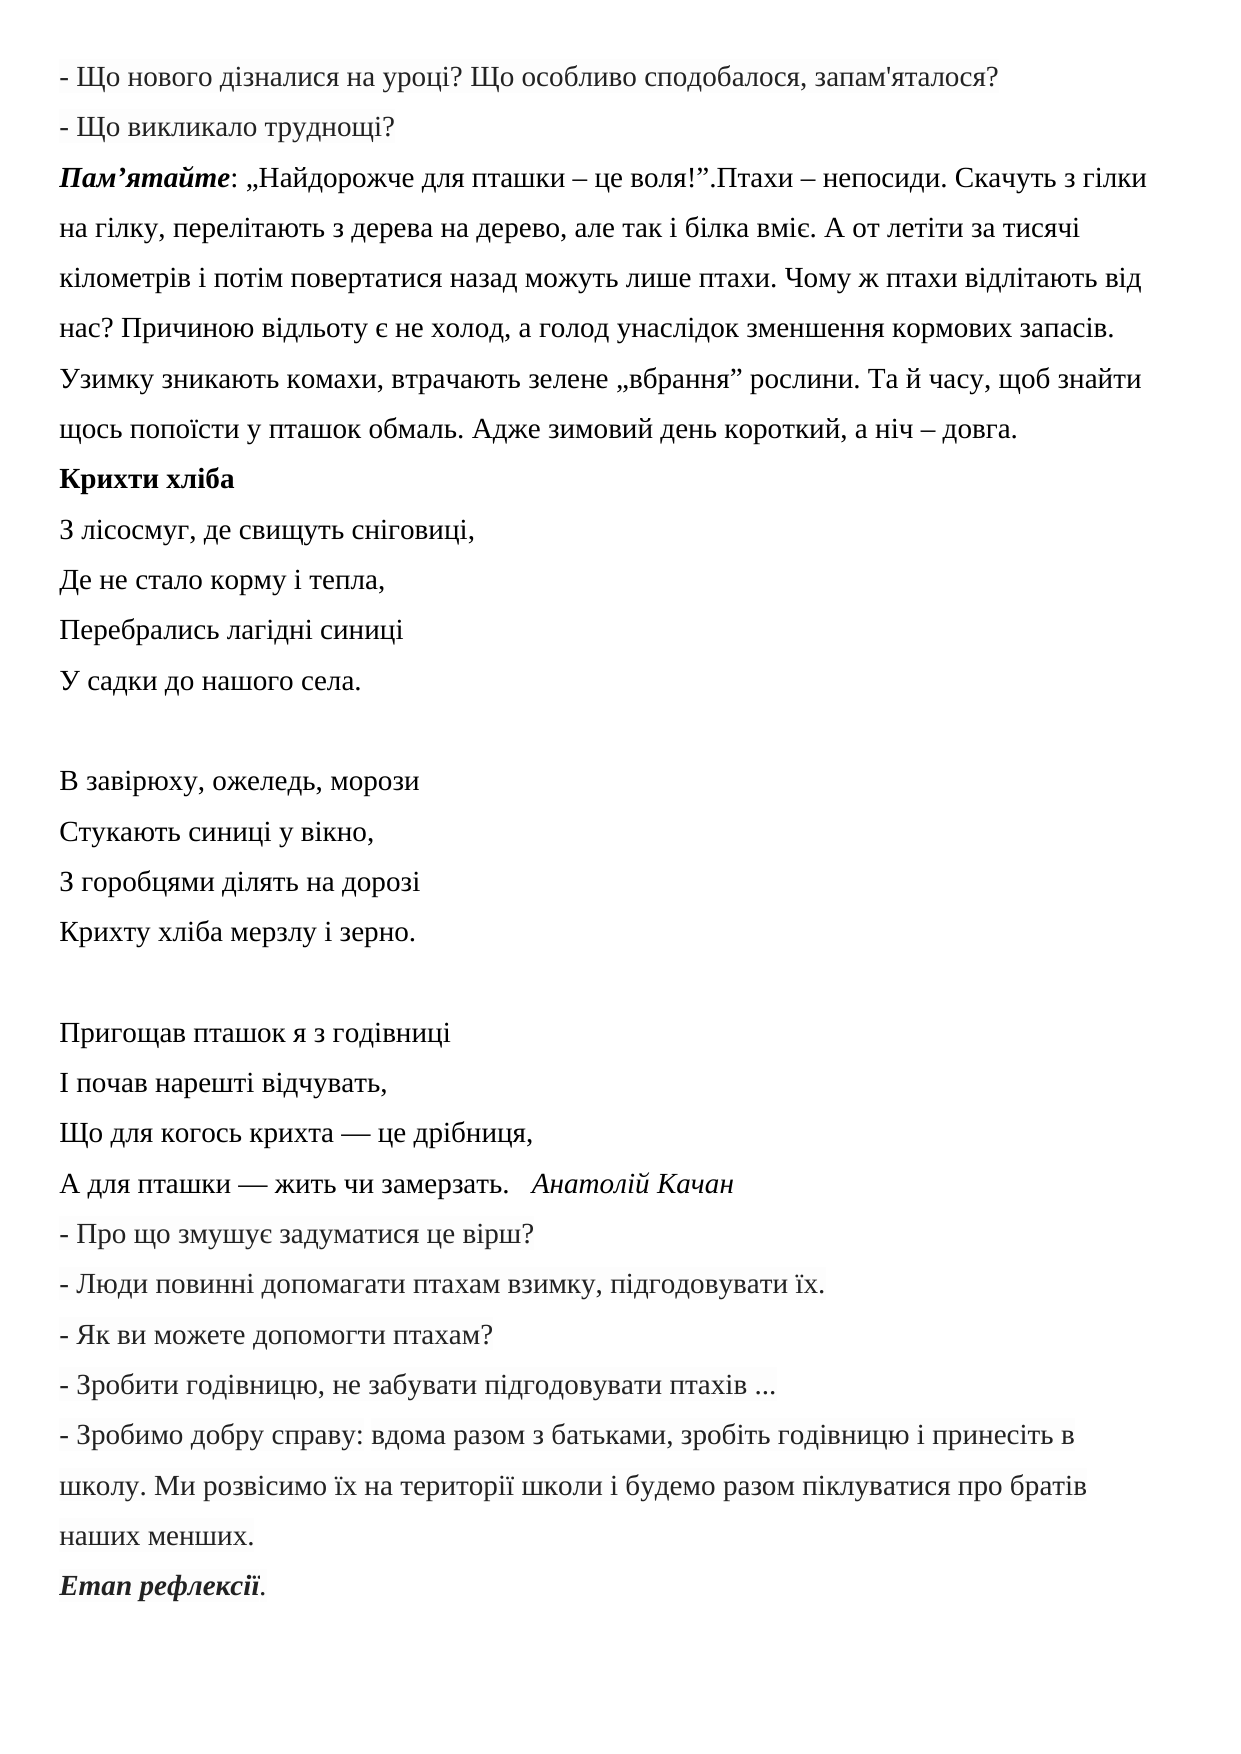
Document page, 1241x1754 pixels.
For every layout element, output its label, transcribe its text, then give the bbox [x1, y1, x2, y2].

text - Що нового дізналися на уроці? Що особливо сподобалося, запам'яталося? - Що викликало труднощі? [59, 59, 1152, 143]
text З лісосмуг, де свищуть сніговиці, Де не стало корму і тепла, Перебрались лагідні синиці У садки до нашого села. В завірюху, ожеледь, морози Стукають синиці у вікно, З горобцями ділять на дорозі Крихту хліба мерзлу і зерно. Пригощав пташок я з годівниці І почав нарешті відчувать, Що для когось крихта — це дрібниця, А для пташки — жить чи замерзать. Анатолій Качан - Про що змушує задуматися це вірш? - Люди повинні допомагати птахам взимку, підгодовувати їх. - Як ви можете допомогти птахам? - Зробити годівницю, не забувати підгодовувати птахів ... - Зробимо добру справу: вдома разом з батьками, зробіть годівницю і принесіть в школу. Ми розвісимо їх на території школи і будемо разом піклуватися про братів наших менших. [59, 512, 1152, 1552]
text Пам’ятайте: „Найдорожче для пташки – це воля!”.Птахи – непосиди. Скачуть з гілки на гілку, перелітають з дерева на дерево, але так і білка вміє. А от летіти за тисячі кілометрів і потім повертатися назад можуть лише птахи. Чому ж птахи відлітають від нас? Причиною відльоту є не холод, а голод унаслідок зменшення кормових запасів. Узимку зникають комахи, втрачають зелене „вбрання” рослини. Та й часу, щоб знайти щось попоїсти у пташок обмаль. Адже зимовий день короткий, а ніч – довга. [59, 160, 1152, 445]
text Крихти хліба [59, 462, 1152, 495]
text Етап рефлексії. [59, 1568, 1152, 1602]
